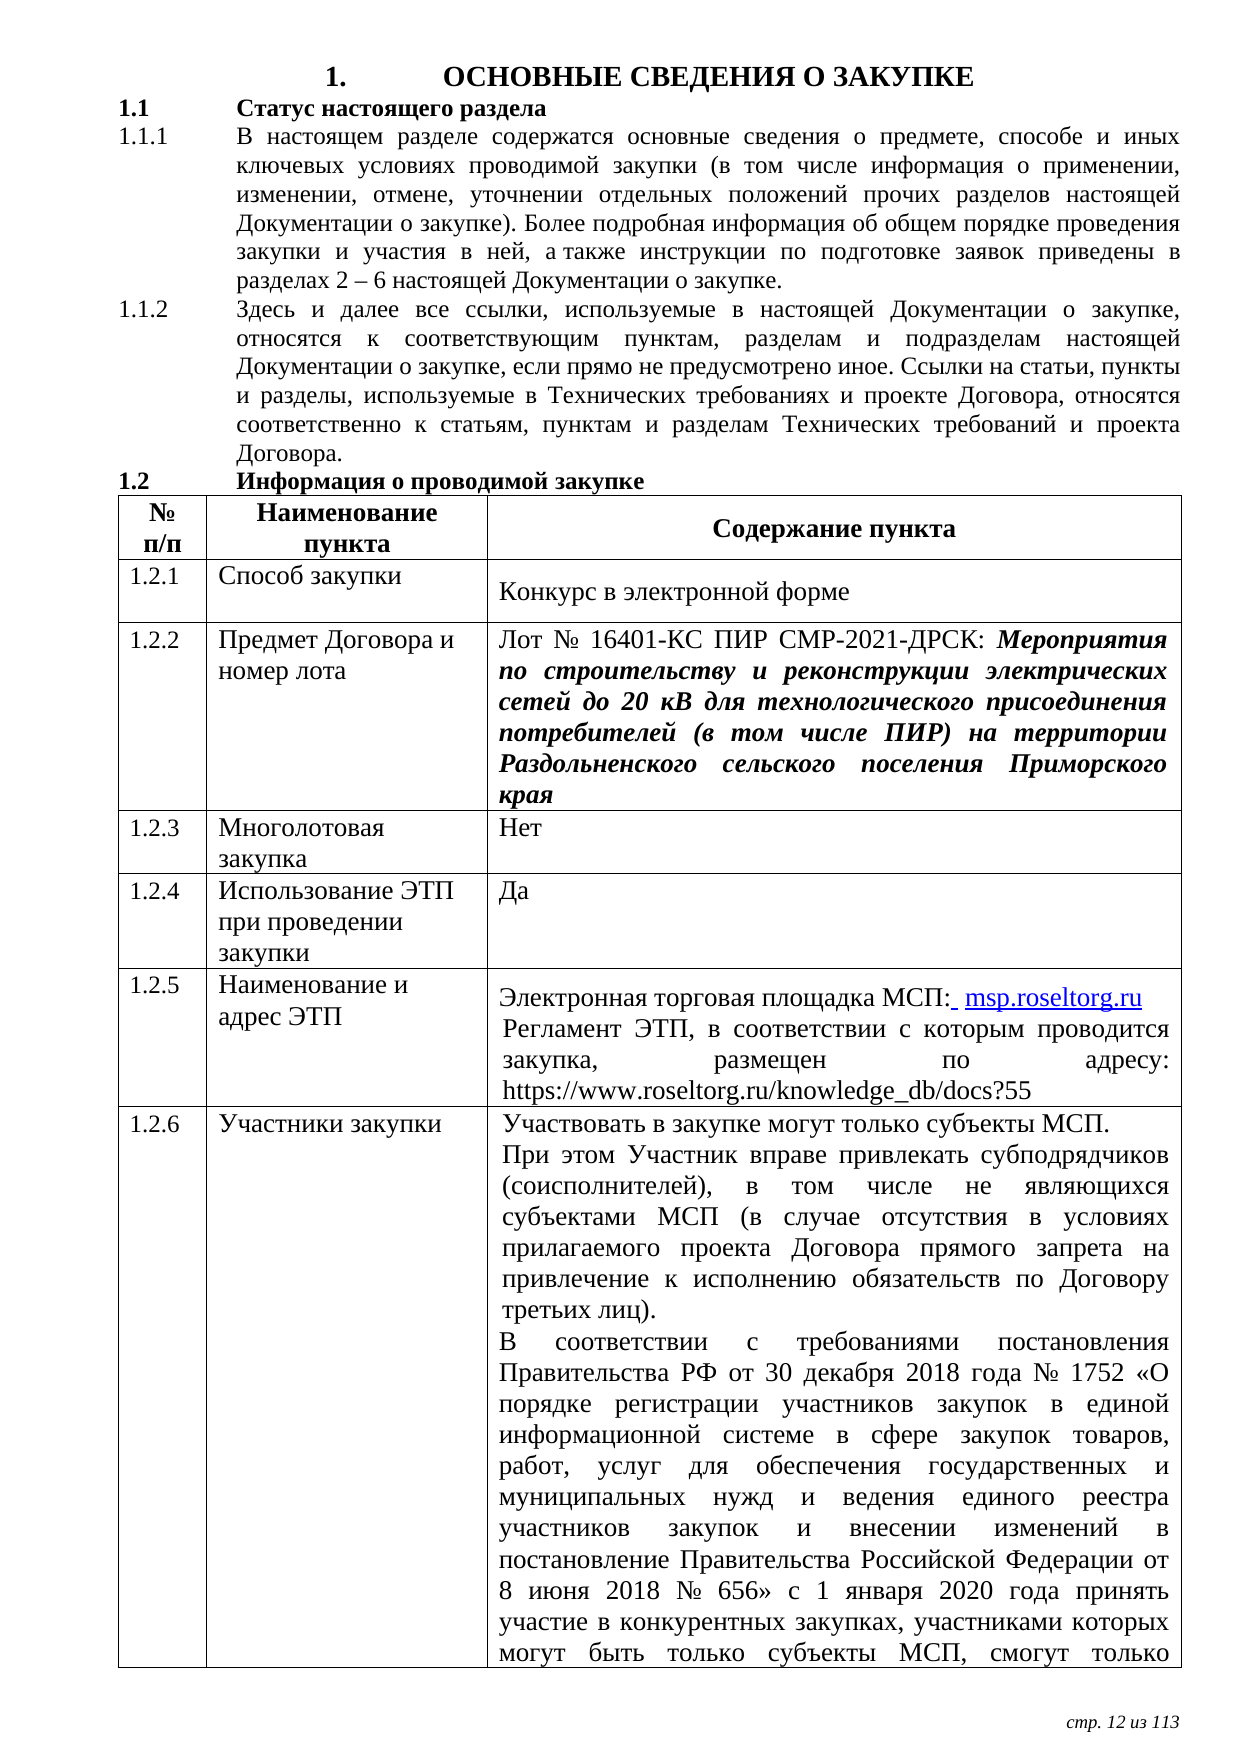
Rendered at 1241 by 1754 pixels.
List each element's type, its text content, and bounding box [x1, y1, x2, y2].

table_cell Использование ЭТП при проведении закупки [207, 874, 487, 967]
table_header Наименование пункта [207, 496, 487, 558]
table_cell Нет [488, 811, 1181, 873]
subtitle ОСНОВНЫЕ СВЕДЕНИЯ О ЗАКУПКЕ [118, 59, 1181, 93]
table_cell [488, 1107, 1181, 1667]
table_cell [119, 874, 206, 967]
list Здесь и далее все ссылки, используемые в настоящей Документации о закупке, относятся к соответствующим пунктам, разделам и подразделам настоящей Документации о закупке, если прямо не предусмотрено иное. Ссылки на статьи, пункты и разделы, используемые в Технических требованиях и проекте Договора, относятся соответственно к статьям, пунктам и разделам Технических требований и проекта Договора. [118, 294, 1181, 466]
subtitle Статус настоящего раздела [118, 93, 1181, 121]
table_cell Способ закупки [207, 560, 487, 622]
table_cell Многолотовая закупка [207, 811, 487, 873]
table_cell [119, 623, 206, 810]
table_cell [119, 811, 206, 873]
table_cell [119, 1107, 206, 1667]
table_header № п/п [119, 496, 206, 558]
table_header Содержание пункта [488, 496, 1181, 558]
subtitle Информация о проводимой закупке [118, 466, 1181, 495]
table_cell Лот № 16401-КС ПИР СМР-2021-ДРСК: Мероприятия по строительству и реконструкции электрических сетей до 20 кВ для технологического присоединения потребителей (в том числе ПИР) на территории Раздольненского сельского поселения Приморского края [488, 623, 1181, 810]
list В настоящем разделе содержатся основные сведения о предмете, способе и иных ключевых условиях проводимой закупки (в том числе информация о применении, изменении, отмене, уточнении отдельных положений прочих разделов настоящей Документации о закупке). Более подробная информация об общем порядке проведения закупки и участия в ней, а также инструкции по подготовке заявок приведены в разделах 2 – 6 настоящей Документации о закупке. [118, 121, 1181, 294]
table_cell Электронная торговая площадка МСП: msp.roseltorg.ru Регламент ЭТП, в соответствии с которым проводится закупка, размещен по адресу: https://www.roseltorg.ru/knowledge_db/docs?55 [488, 969, 1181, 1106]
table_cell Да [488, 874, 1181, 967]
table_cell Конкурс в электронной форме [488, 560, 1181, 622]
table_cell [119, 969, 206, 1106]
table_cell Участники закупки [207, 1107, 487, 1667]
table_cell Предмет Договора и номер лота [207, 623, 487, 810]
table_cell [119, 560, 206, 622]
table_cell Наименование и адрес ЭТП [207, 969, 487, 1106]
